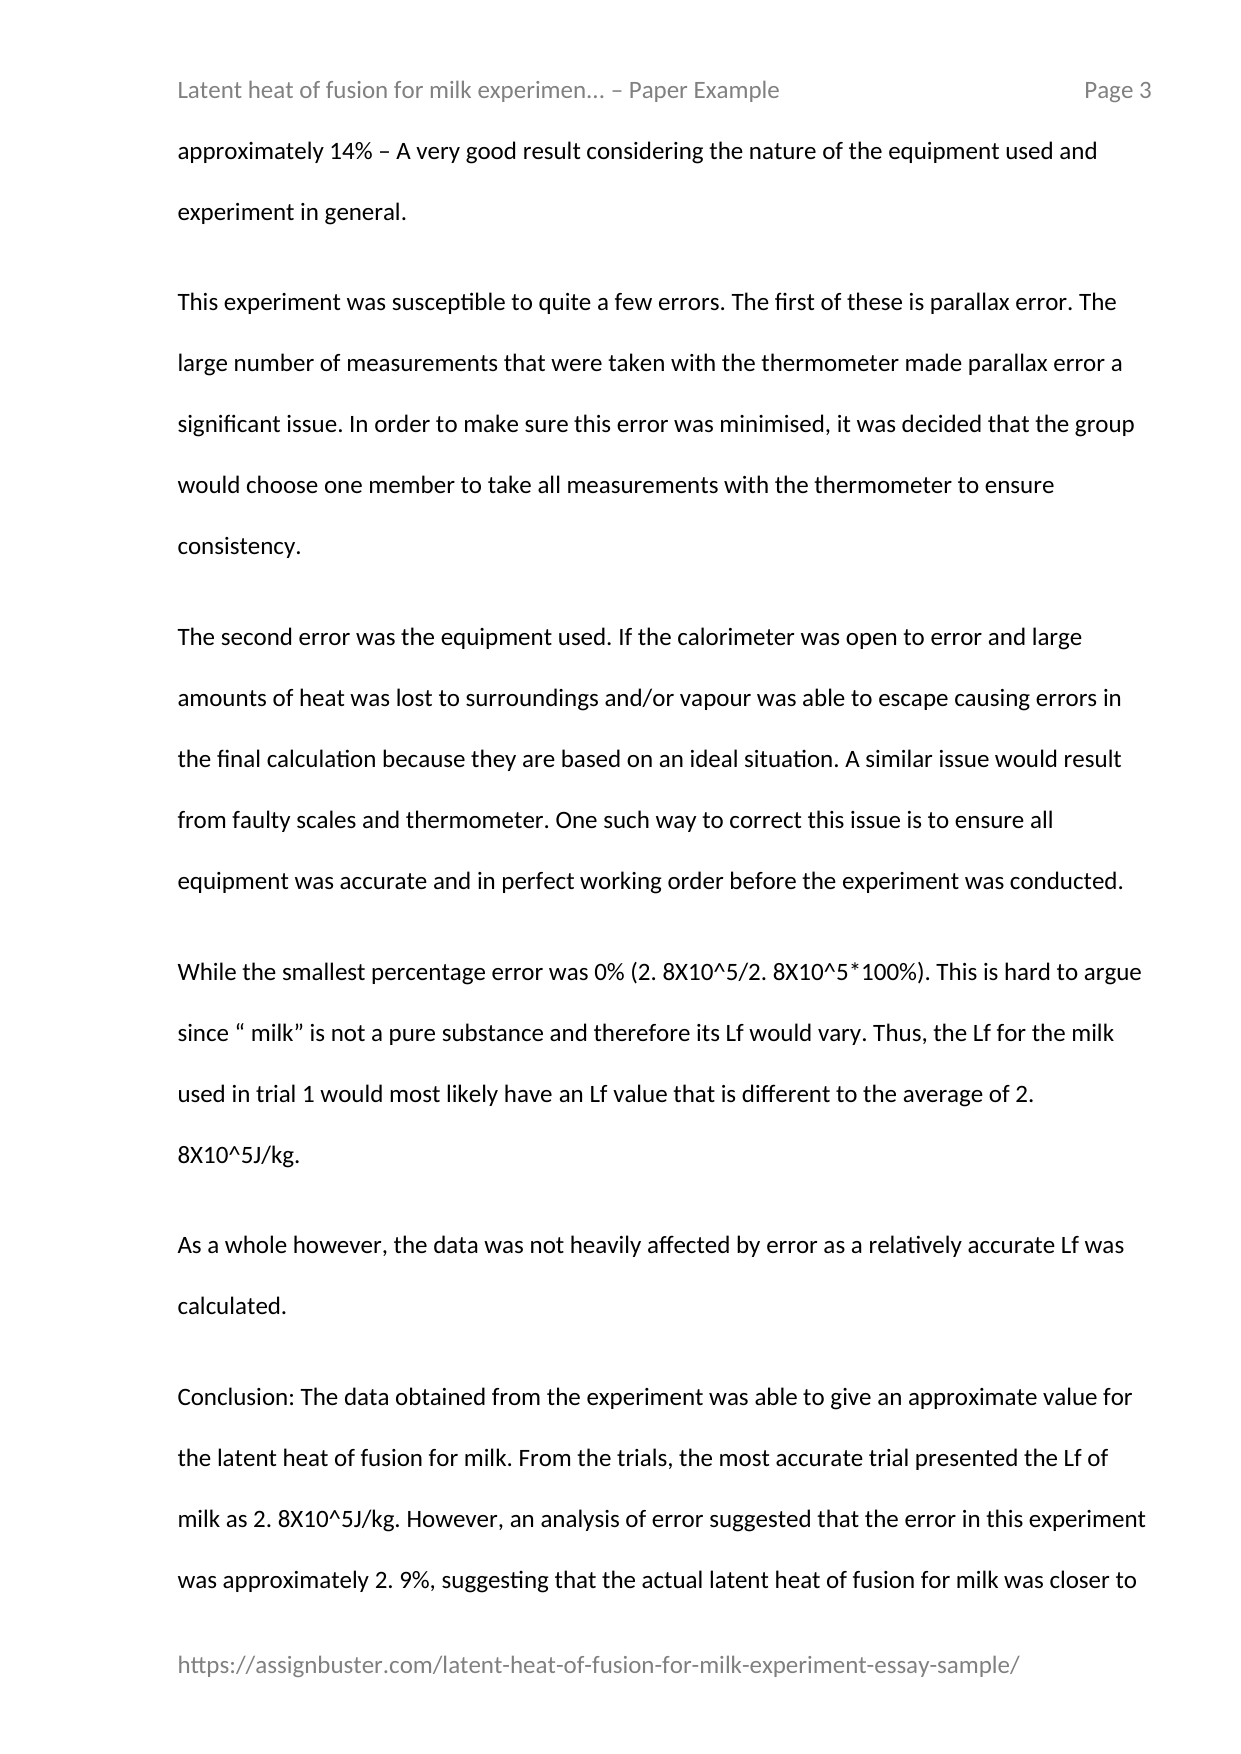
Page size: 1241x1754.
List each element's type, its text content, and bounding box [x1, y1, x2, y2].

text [177, 135, 1152, 226]
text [177, 1381, 1152, 1594]
text The second error was the equipment used. If the calorimeter was open to error and large amounts of heat was lost to surroundings and/or vapour was able to escape causing errors in the final calculation because they are based on an ideal situation. A similar issue would result from faulty scales and thermometer. One such way to correct this issue is to ensure all equipment was accurate and in perfect working order before the experiment was conducted. [177, 621, 1152, 896]
text This experiment was susceptible to quite a few errors. The first of these is parallax error. The large number of measurements that were taken with the thermometer made parallax error a significant issue. In order to make sure this error was minimised, it was decided that the group would choose one member to take all measurements with the thermometer to ensure consistency. [177, 286, 1152, 561]
text As a whole however, the data was not heavily affected by error as a relatively accurate Lf was calculated. [177, 1229, 1152, 1321]
text While the smallest percentage error was 0% (2. 8X10^5/2. 8X10^5*100%). This is hard to argue since “ milk” is not a pure substance and therefore its Lf would vary. Thus, the Lf for the milk used in trial 1 would most likely have an Lf value that is different to the average of 2. 8X10^5J/kg. [177, 956, 1152, 1169]
